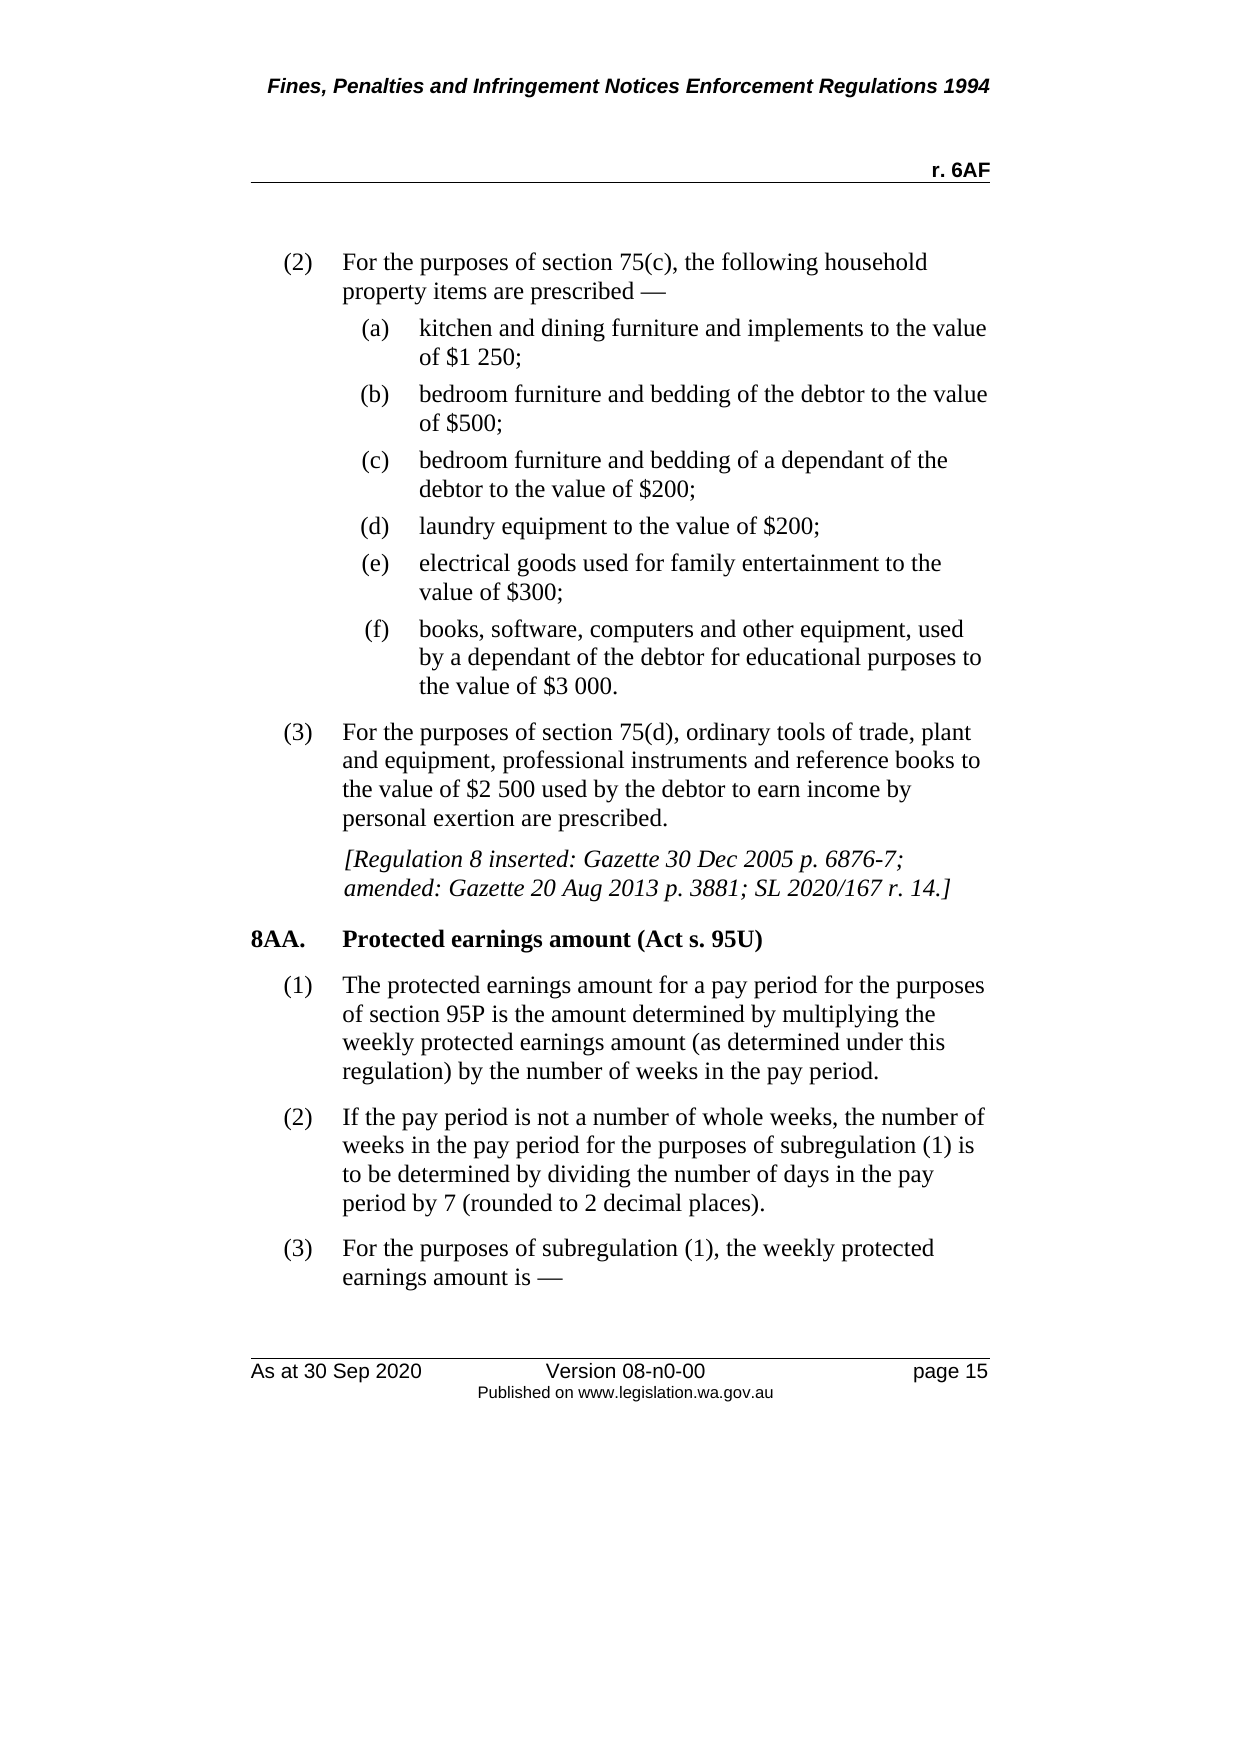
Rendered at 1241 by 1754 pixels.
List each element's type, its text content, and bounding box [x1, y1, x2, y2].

text (a) kitchen and dining furniture and implements to the value of $1 250; [251, 313, 990, 371]
text (d) laundry equipment to the value of $200; [251, 511, 990, 539]
text [Regulation 8 inserted: Gazette 30 Dec 2005 p. 6876-7; amended: Gazette 20 Aug 2013 p. 3881; SL 2020/167 r. 14.] [251, 844, 990, 902]
text (c) bedroom furniture and bedding of a dependant of the debtor to the value of $200; [251, 445, 990, 502]
text (1) The protected earnings amount for a pay period for the purposes of section 95P is the amount determined by multiplying the weekly protected earnings amount (as determined under this regulation) by the number of weeks in the pay period. [251, 970, 990, 1085]
subtitle 8AA. Protected earnings amount (Act s. 95U) [251, 924, 990, 953]
text (3) For the purposes of section 75(d), ordinary tools of trade, plant and equipment, professional instruments and reference books to the value of $2 500 used by the debtor to earn income by personal exertion are prescribed. [251, 717, 990, 832]
text (b) bedroom furniture and bedding of the debtor to the value of $500; [251, 379, 990, 437]
text (2) For the purposes of section 75(c), the following household property items are prescribed — [251, 247, 990, 305]
text (f) books, software, computers and other equipment, used by a dependant of the debtor for educational purposes to the value of $3 000. [251, 614, 990, 700]
text (e) electrical goods used for family entertainment to the value of $300; [251, 548, 990, 605]
text (2) If the pay period is not a number of whole weeks, the number of weeks in the pay period for the purposes of subregulation (1) is to be determined by dividing the number of days in the pay period by 7 (rounded to 2 decimal places). [251, 1102, 990, 1217]
text (3) For the purposes of subregulation (1), the weekly protected earnings amount is — [251, 1233, 990, 1291]
